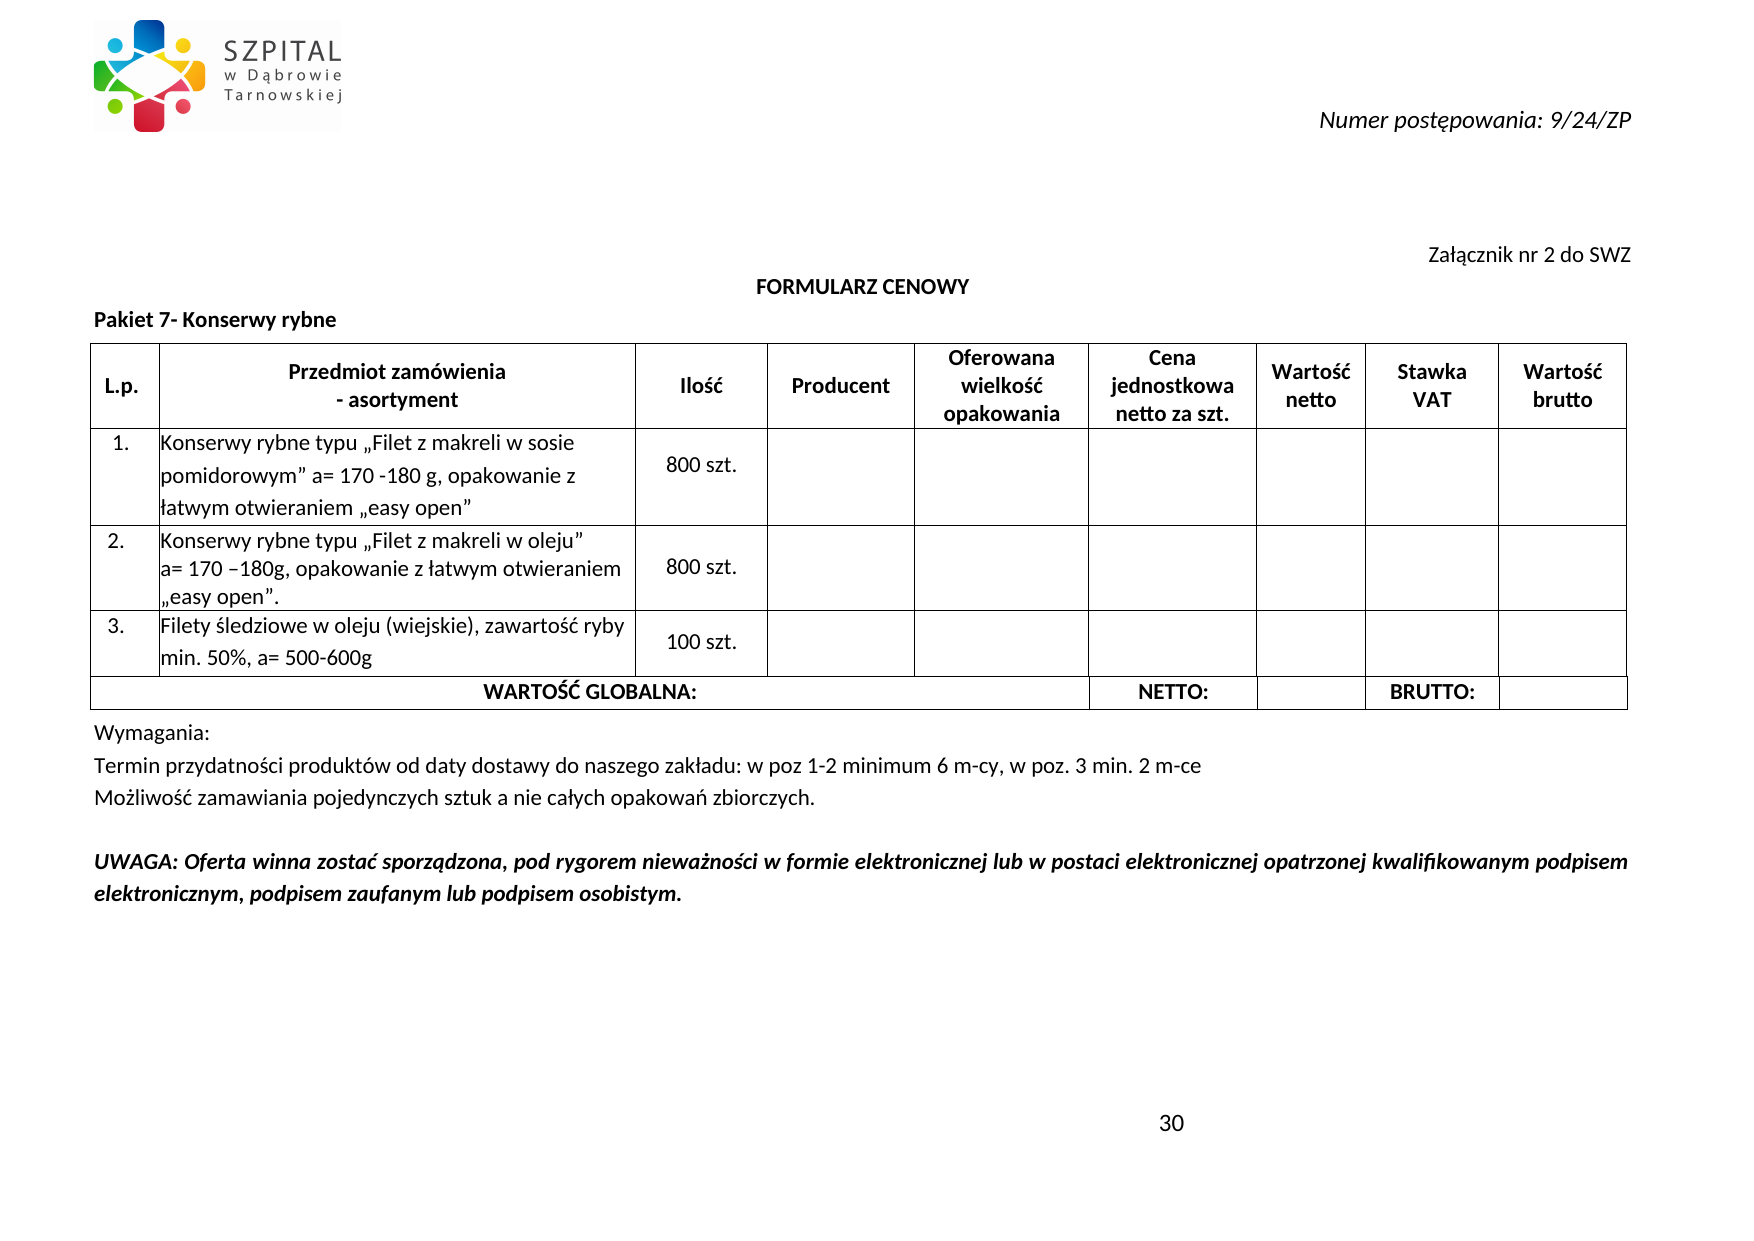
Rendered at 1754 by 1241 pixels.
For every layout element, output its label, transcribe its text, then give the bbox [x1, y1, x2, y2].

table_cell Konserwy rybne typu „Filet z makreli w oleju” a= 170 –180g, opakowanie z łatwym otwieraniem „easy open”. [160, 526, 635, 610]
table_header Stawka VAT [1366, 344, 1498, 427]
table_cell [1366, 611, 1498, 676]
text Możliwość zamawiania pojedynczych sztuk a nie całych opakowań zbiorczych. [94, 783, 1631, 811]
table_cell 3. [91, 611, 159, 676]
table_cell Konserwy rybne typu „Filet z makreli w sosie pomidorowym” a= 170 -180 g, opakowanie z łatwym otwieraniem „easy open” [160, 429, 635, 525]
table_cell [768, 526, 914, 610]
table_cell [915, 429, 1088, 525]
text FORMULARZ CENOWY [94, 272, 1631, 301]
table_cell NETTO: [1090, 677, 1257, 709]
table_cell [1366, 429, 1498, 525]
table_cell [768, 429, 914, 525]
table_cell 100 szt. [636, 611, 767, 676]
table_header Ilość [636, 344, 767, 427]
text Termin przydatności produktów od daty dostawy do naszego zakładu: w poz 1-2 minimum 6 m-cy, w poz. 3 min. 2 m-ce [94, 751, 1631, 779]
table_cell [1499, 429, 1626, 525]
table_cell [1366, 526, 1498, 610]
table_cell 1. [91, 429, 159, 525]
table_cell [1258, 677, 1365, 709]
table_cell [1089, 611, 1256, 676]
table_header Cena jednostkowa netto za szt. [1089, 344, 1256, 427]
table_cell [1089, 526, 1256, 610]
table_cell [1257, 429, 1365, 525]
table_cell [1499, 526, 1626, 610]
table_cell [915, 611, 1088, 676]
table_cell BRUTTO: [1366, 677, 1499, 709]
table_header Wartość netto [1257, 344, 1365, 427]
text UWAGA: Oferta winna zostać sporządzona, pod rygorem nieważności w formie elektronicznej lub w postaci elektronicznej opatrzonej kwalifikowanym podpisem elektronicznym, podpisem zaufanym lub podpisem osobistym. [94, 847, 1631, 907]
table_header Producent [768, 344, 914, 427]
table_cell 2. [91, 526, 159, 610]
table_header Oferowana wielkość opakowania [915, 344, 1088, 427]
table_cell [1499, 611, 1626, 676]
text Wymagania: [94, 337, 1631, 747]
table_cell WARTOŚĆ GLOBALNA: [91, 677, 1089, 709]
text Pakiet 7- Konserwy rybne [94, 305, 1631, 333]
picture [93, 20, 341, 132]
table_header Przedmiot zamówienia - asortyment [160, 344, 635, 427]
table_cell 800 szt. [636, 526, 767, 610]
table_header L.p. [91, 344, 159, 427]
table_cell [915, 526, 1088, 610]
table_header Wartość brutto [1499, 344, 1626, 427]
text Załącznik nr 2 do SWZ [94, 240, 1631, 268]
table_cell [1500, 677, 1627, 709]
table_cell 800 szt. [636, 429, 767, 525]
table_cell [1089, 429, 1256, 525]
table_cell [768, 611, 914, 676]
table_cell [1257, 526, 1365, 610]
table_cell [1257, 611, 1365, 676]
table_cell Filety śledziowe w oleju (wiejskie), zawartość ryby min. 50%, a= 500-600g [160, 611, 635, 676]
